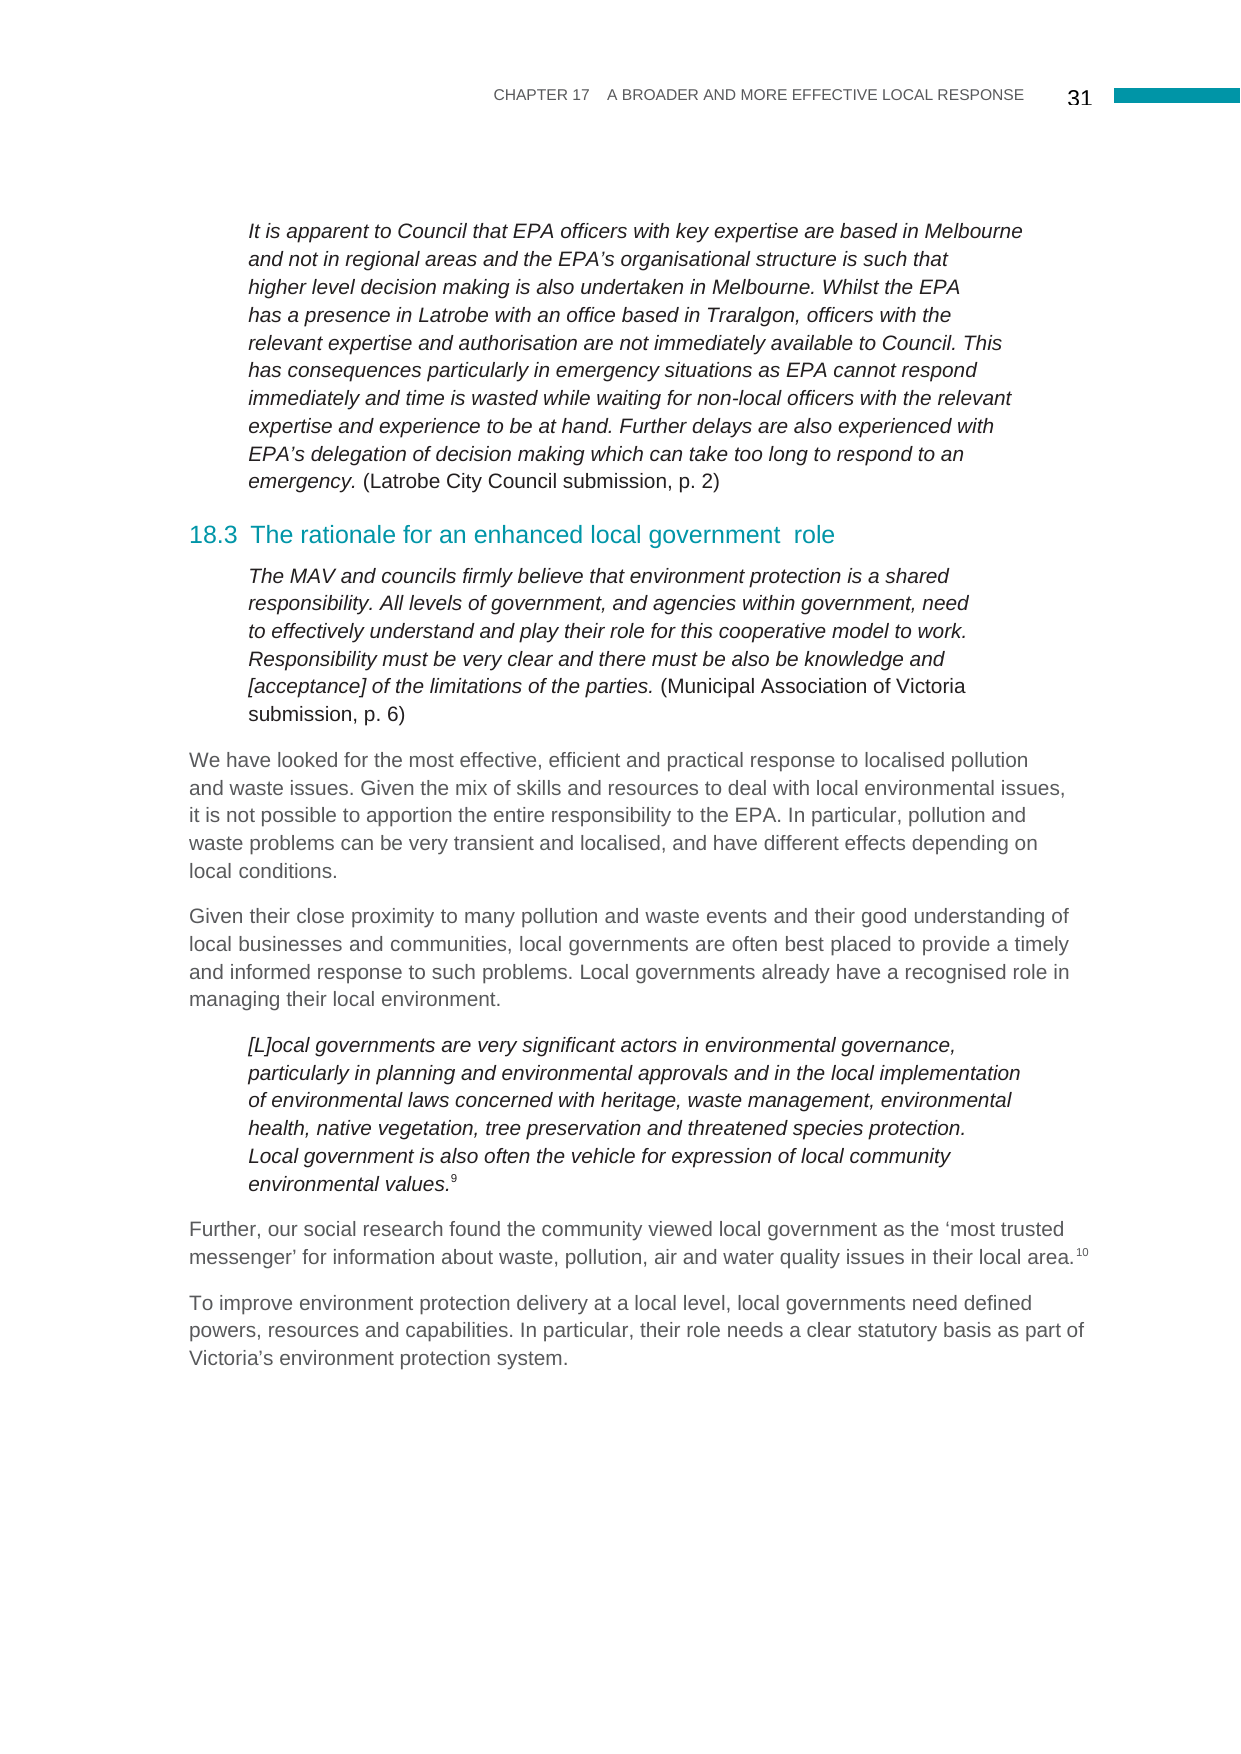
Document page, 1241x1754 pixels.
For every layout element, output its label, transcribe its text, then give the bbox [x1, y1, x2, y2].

text relevant expertise and authorisation are not immediately available to Council. This has consequences particularly in emergency situations as EPA cannot respond immediately and time is wasted while waiting for non-local officers with the relevant expertise and experience to be at hand. Further delays are also experienced with EPA’s delegation of decision making which can take too long to respond to an emergency. (Latrobe City Council submission, p. 2) [248, 331, 1024, 493]
text To improve environment protection delivery at a local level, local governments need defined powers, resources and capabilities. In particular, their role needs a clear statutory basis as part of Victoria’s environment protection system. [189, 1291, 1091, 1370]
text We have looked for the most effective, efficient and practical response to localised pollution and waste issues. Given the mix of skills and resources to deal with local environmental issues, it is not possible to apportion the entire responsibility to the EPA. In particular, pollution and waste problems can be very transient and localised, and have different effects depending on local conditions. [189, 748, 1070, 882]
text The MAV and councils firmly believe that environment protection is a shared responsibility. All levels of government, and agencies within government, need to effectively understand and play their role for this cooperative model to work. Responsibility must be very clear and there must be also be knowledge and [acceptance] of the limitations of the parties. (Municipal Association of Victoria submission, p. 6) [248, 563, 972, 726]
text It is apparent to Council that EPA officers with key expertise are based in Melbourne and not in regional areas and the EPA’s organisational structure is such that [248, 219, 1042, 271]
subtitle The rationale for an enhanced local government role [189, 519, 1240, 548]
text higher level decision making is also undertaken in Melbourne. Whilst the EPA has a presence in Latrobe with an office based in Traralgon, officers with the [248, 275, 972, 327]
text Further, our social research found the community viewed local government as the ‘most trusted messenger’ for information about waste, pollution, air and water quality issues in their local area.10 [189, 1217, 1158, 1269]
text Local government is also often the vehicle for expression of local community environmental values.9 [248, 1144, 1012, 1196]
text [L]ocal governments are very significant actors in environmental governance, particularly in planning and environmental approvals and in the local implementation of environmental laws concerned with heritage, waste management, environmental health, native vegetation, tree preservation and threatened species protection. [248, 1033, 1035, 1140]
text Given their close proximity to many pollution and waste events and their good understanding of local businesses and communities, local governments are often best placed to provide a timely and informed response to such problems. Local governments already have a recognised role in managing their local environment. [189, 904, 1071, 1011]
